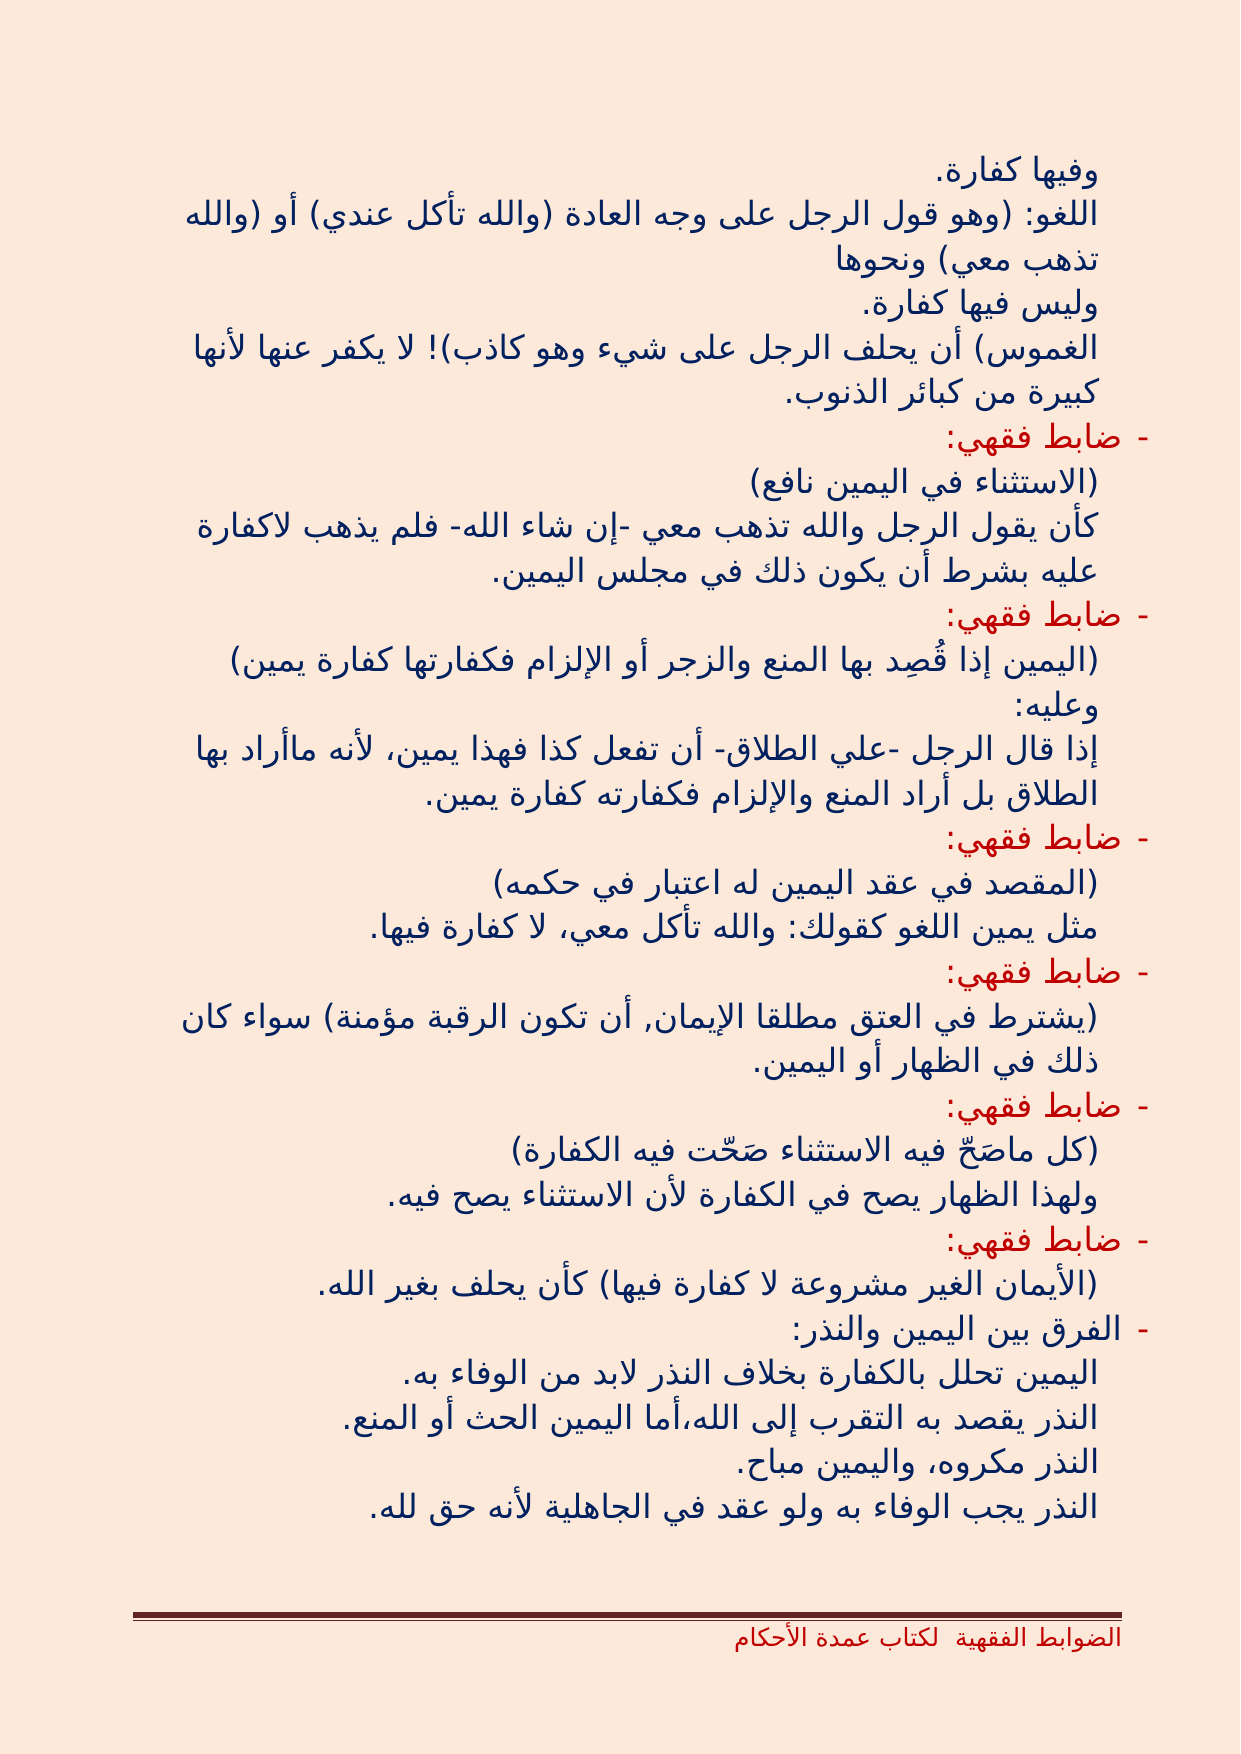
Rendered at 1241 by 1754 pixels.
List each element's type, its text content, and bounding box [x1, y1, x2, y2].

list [133, 150, 1137, 412]
list ضابط فقهي: (كل ماصَحّ فيه الاستثناء صَحّت فيه الكفارة) ولهذا الظهار يصح في الكفارة لأن الاستثناء يصح فيه. [133, 1086, 1137, 1214]
list ضابط فقهي: (المقصد في عقد اليمين له اعتبار في حكمه) مثل يمين اللغو كقولك: والله تأكل معي، لا كفارة فيها. [133, 819, 1137, 947]
list ضابط فقهي: (الاستثناء في اليمين نافع) كأن يقول الرجل والله تذهب معي -إن شاء الله- فلم يذهب لاكفارة عليه بشرط أن يكون ذلك في مجلس اليمين. [133, 417, 1137, 590]
list ضابط فقهي: (الأيمان الغير مشروعة لا كفارة فيها) كأن يحلف بغير الله. [133, 1220, 1137, 1303]
list ضابط فقهي: (اليمين إذا قُصِد بها المنع والزجر أو الإلزام فكفارتها كفارة يمين) وعليه: إذا قال الرجل -علي الطلاق- أن تفعل كذا فهذا يمين، لأنه ماأراد بها الطلاق بل أراد المنع والإلزام فكفارته كفارة يمين. [133, 596, 1137, 813]
list الفرق بين اليمين والنذر: اليمين تحلل بالكفارة بخلاف النذر لابد من الوفاء به. النذر يقصد به التقرب إلى الله،أما اليمين الحث أو المنع. ‏النذر مكروه، واليمين مباح. النذر يجب الوفاء به ولو عقد في الجاهلية لأنه حق لله. [133, 1309, 1137, 1526]
list ضابط فقهي: (يشترط في العتق مطلقا الإيمان, أن تكون الرقبة مؤمنة) سواء كان ذلك في الظهار أو اليمين. [133, 952, 1137, 1081]
